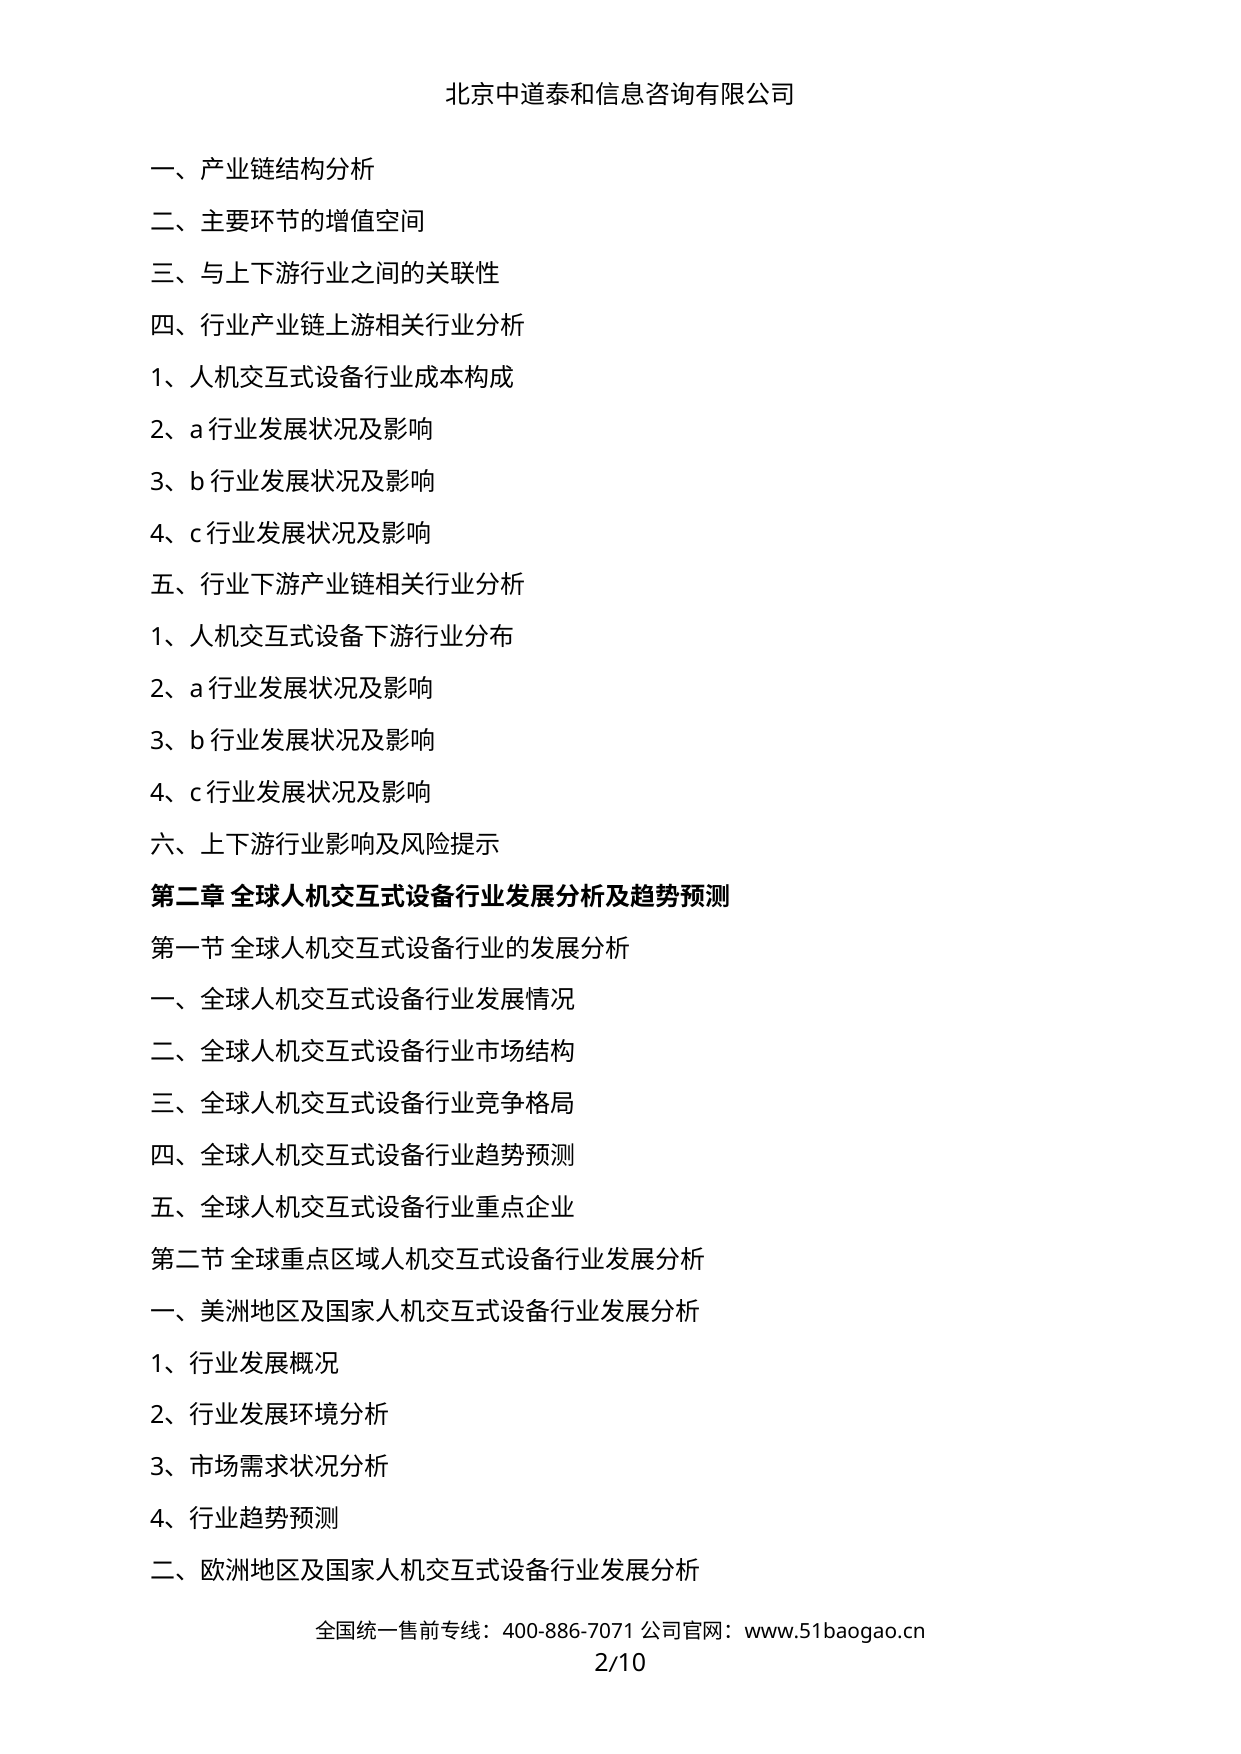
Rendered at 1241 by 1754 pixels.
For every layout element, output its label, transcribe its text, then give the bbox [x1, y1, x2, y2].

text 三、全球人机交互式设备行业竞争格局 [150, 1084, 1090, 1120]
text 3、b行业发展状况及影响 [150, 721, 1090, 757]
text 1、行业发展概况 [150, 1343, 1090, 1379]
text 二、全球人机交互式设备行业市场结构 [150, 1032, 1090, 1068]
text 三、与上下游行业之间的关联性 [150, 254, 1090, 290]
text 第二节 全球重点区域人机交互式设备行业发展分析 [150, 1239, 1090, 1276]
text 4、c行业发展状况及影响 [150, 772, 1090, 809]
text 第二章 全球人机交互式设备行业发展分析及趋势预测 [150, 876, 1090, 912]
text 四、全球人机交互式设备行业趋势预测 [150, 1136, 1090, 1172]
text 2、a行业发展状况及影响 [150, 669, 1090, 705]
text 二、欧洲地区及国家人机交互式设备行业发展分析 [150, 1551, 1090, 1587]
text 二、主要环节的增值空间 [150, 202, 1090, 238]
text 五、全球人机交互式设备行业重点企业 [150, 1187, 1090, 1224]
text 1、人机交互式设备下游行业分布 [150, 617, 1090, 653]
text 2、行业发展环境分析 [150, 1395, 1090, 1431]
text 3、市场需求状况分析 [150, 1447, 1090, 1483]
text 一、全球人机交互式设备行业发展情况 [150, 980, 1090, 1016]
text 1、人机交互式设备行业成本构成 [150, 357, 1090, 394]
text 四、行业产业链上游相关行业分析 [150, 306, 1090, 342]
text 五、行业下游产业链相关行业分析 [150, 565, 1090, 601]
text 六、上下游行业影响及风险提示 [150, 824, 1090, 861]
text 一、产业链结构分析 [150, 150, 1090, 186]
text 2、a行业发展状况及影响 [150, 409, 1090, 446]
text 3、b行业发展状况及影响 [150, 461, 1090, 497]
text 一、美洲地区及国家人机交互式设备行业发展分析 [150, 1291, 1090, 1327]
text 4、c行业发展状况及影响 [150, 513, 1090, 549]
text 第一节 全球人机交互式设备行业的发展分析 [150, 928, 1090, 964]
text 4、行业趋势预测 [150, 1499, 1090, 1535]
